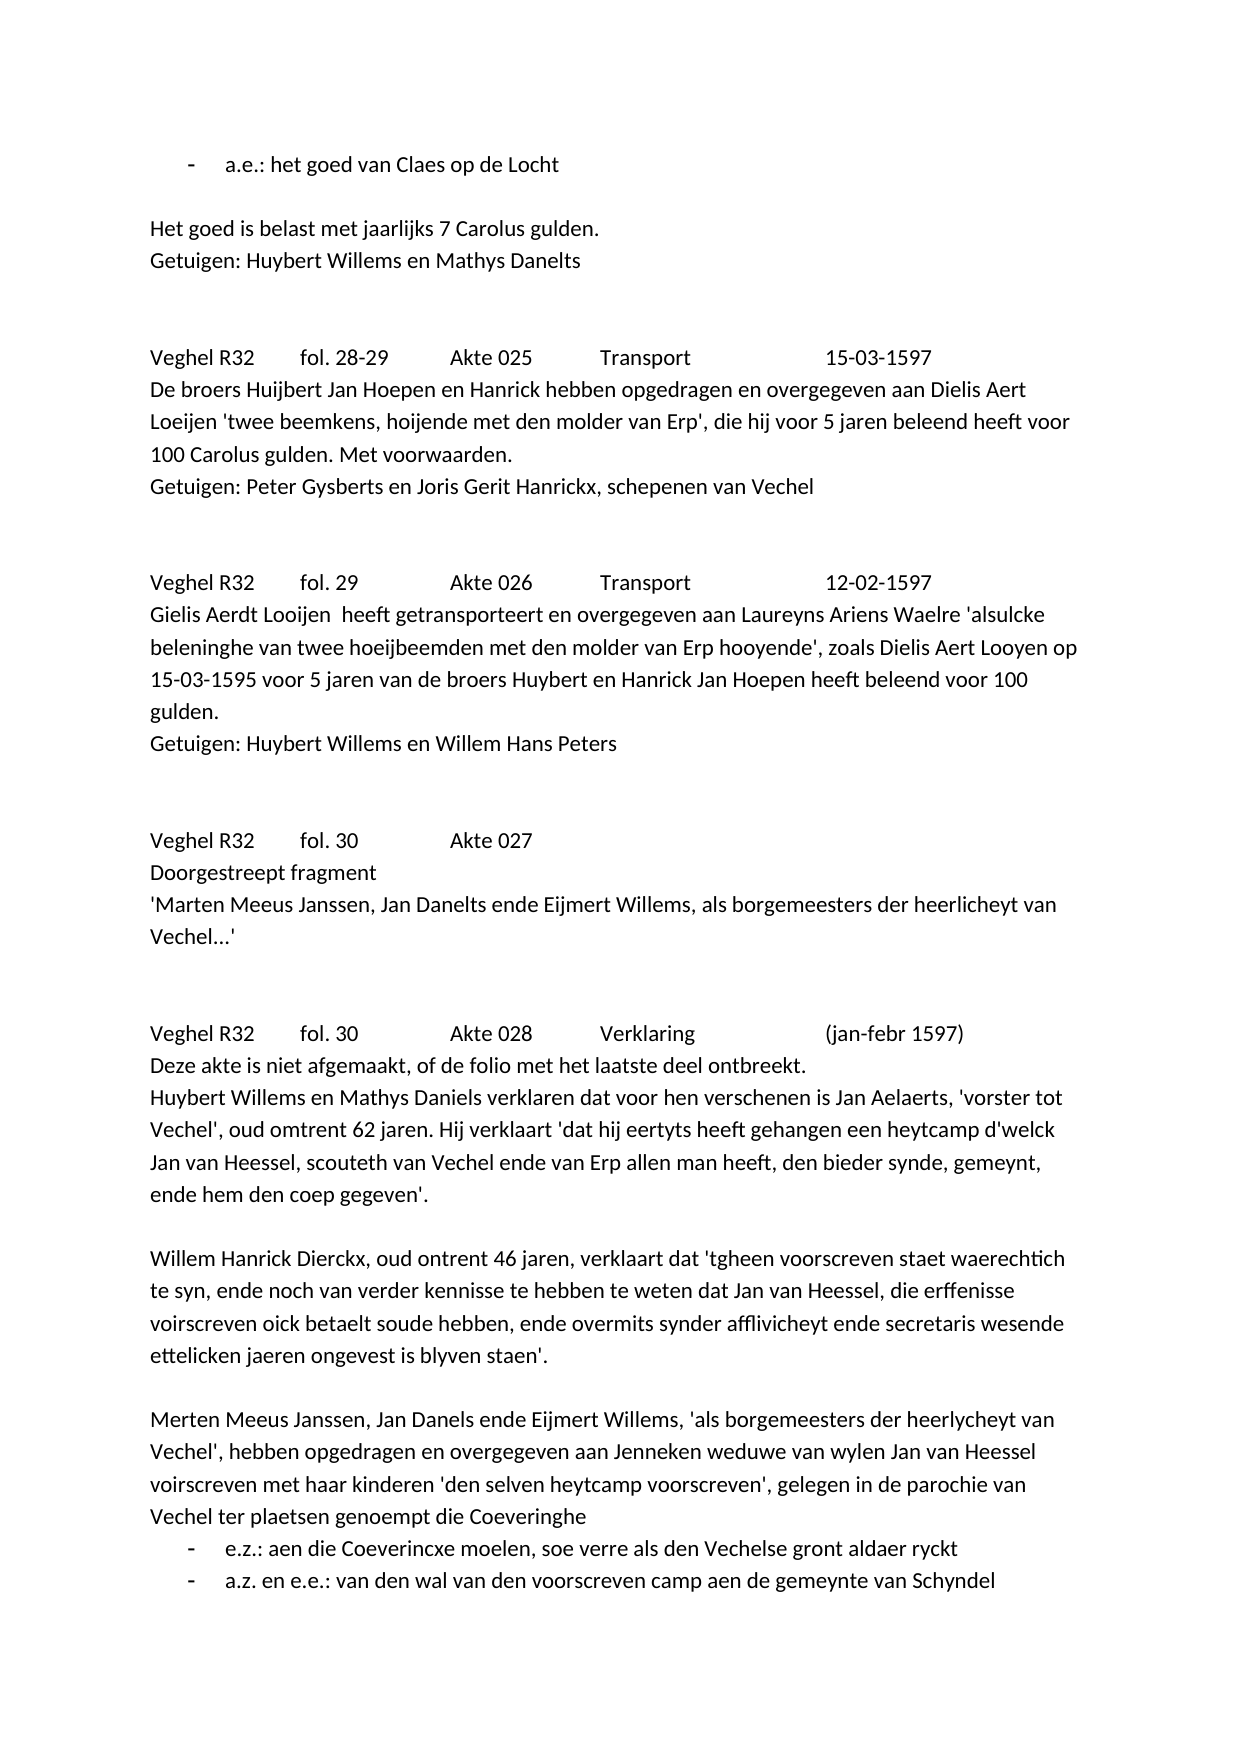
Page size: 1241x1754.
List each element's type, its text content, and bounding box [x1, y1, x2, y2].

text Willem Hanrick Dierckx, oud ontrent 46 jaren, verklaart dat 'tgheen voorscreven staet waerechtich te syn, ende noch van verder kennisse te hebben te weten dat Jan van Heessel, die erffenisse voirscreven oick betaelt soude hebben, ende overmits synder afflivicheyt ende secretaris wesende ettelicken jaeren ongevest is blyven staen'. [150, 1244, 1090, 1369]
text Veghel R32 fol. 30 Akte 028 Verklaring (jan-febr 1597) [150, 1019, 1090, 1047]
text Veghel R32 fol. 28-29 Akte 025 Transport 15-03-1597 [150, 343, 1090, 371]
text De broers Huijbert Jan Hoepen en Hanrick hebben opgedragen en overgegeven aan Dielis Aert Loeijen 'twee beemkens, hoijende met den molder van Erp', die hij voor 5 jaren beleend heeft voor 100 Carolus gulden. Met voorwaarden. [150, 375, 1090, 468]
list a.e.: het goed van Claes op de Locht [187, 150, 1090, 178]
text Getuigen: Huybert Willems en Mathys Danelts [150, 247, 1090, 274]
list e.z.: aen die Coeverincxe moelen, soe verre als den Vechelse gront aldaer ryckt [187, 1534, 1090, 1562]
text Gielis Aerdt Looijen heeft getransporteert en overgegeven aan Laureyns Ariens Waelre 'alsulcke beleninghe van twee hoeijbeemden met den molder van Erp hooyende', zoals Dielis Aert Looyen op 15-03-1595 voor 5 jaren van de broers Huybert en Hanrick Jan Hoepen heeft beleend voor 100 gulden. [150, 601, 1090, 725]
text Veghel R32 fol. 29 Akte 026 Transport 12-02-1597 [150, 568, 1090, 596]
text Getuigen: Huybert Willems en Willem Hans Peters [150, 729, 1090, 757]
list a.z. en e.e.: van den wal van den voorscreven camp aen de gemeynte van Schyndel [187, 1566, 1090, 1594]
text Getuigen: Peter Gysberts en Joris Gerit Hanrickx, schepenen van Vechel [150, 472, 1090, 500]
text Deze akte is niet afgemaakt, of de folio met het laatste deel ontbreekt. [150, 1051, 1090, 1079]
text Huybert Willems en Mathys Daniels verklaren dat voor hen verschenen is Jan Aelaerts, 'vorster tot Vechel', oud omtrent 62 jaren. Hij verklaart 'dat hij eertyts heeft gehangen een heytcamp d'welck Jan van Heessel, scouteth van Vechel ende van Erp allen man heeft, den bieder synde, gemeynt, ende hem den coep gegeven'. [150, 1083, 1090, 1208]
text Doorgestreept fragment [150, 858, 1090, 886]
text Veghel R32 fol. 30 Akte 027 [150, 826, 1090, 854]
text 'Marten Meeus Janssen, Jan Danelts ende Eijmert Willems, als borgemeesters der heerlicheyt van Vechel...' [150, 890, 1090, 951]
text Merten Meeus Janssen, Jan Danels ende Eijmert Willems, 'als borgemeesters der heerlycheyt van Vechel', hebben opgedragen en overgegeven aan Jenneken weduwe van wylen Jan van Heessel voirscreven met haar kinderen 'den selven heytcamp voorscreven', gelegen in de parochie van Vechel ter plaetsen genoempt die Coeveringhe [150, 1405, 1090, 1530]
text Het goed is belast met jaarlijks 7 Carolus gulden. [150, 214, 1090, 242]
